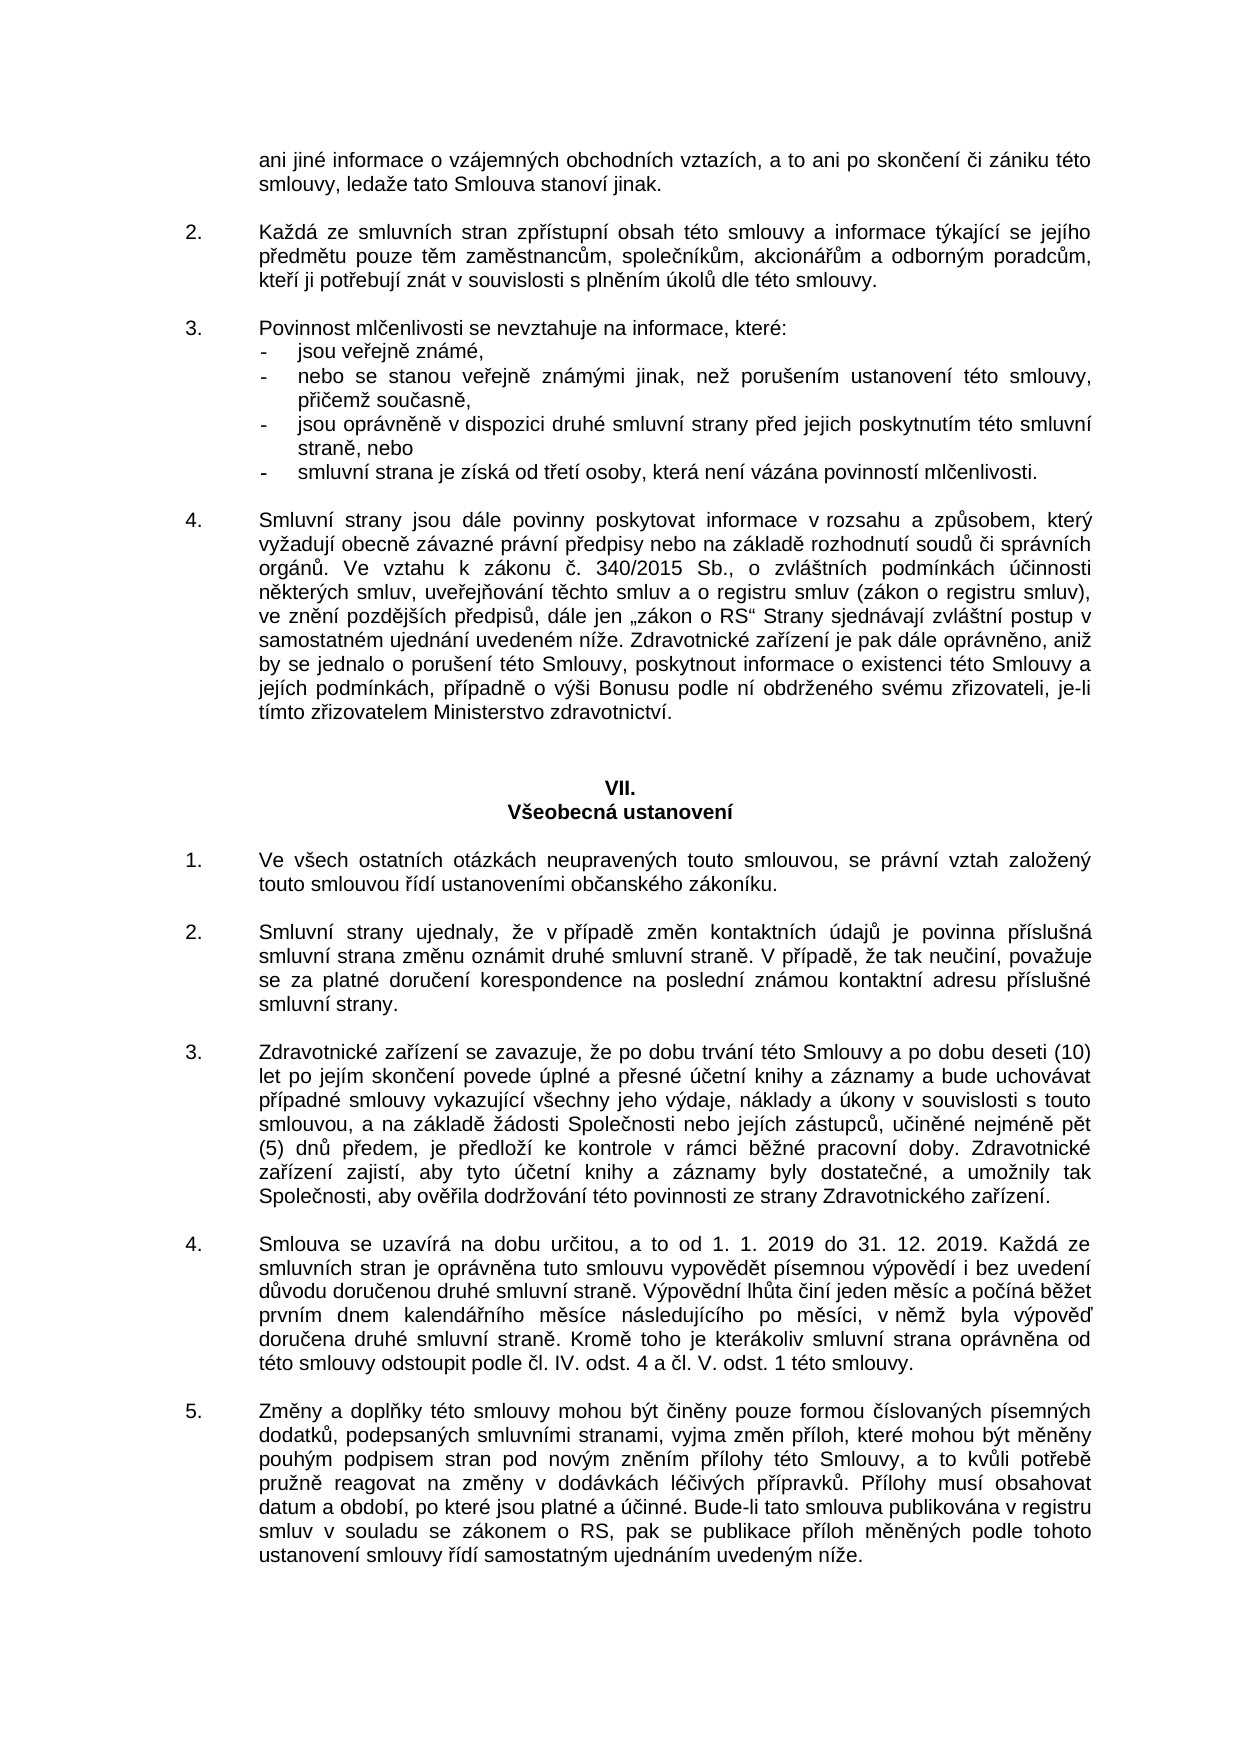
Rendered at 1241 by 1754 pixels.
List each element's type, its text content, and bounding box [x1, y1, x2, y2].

list nebo se stanou veřejně známými jinak, než porušením ustanovení této smlouvy, přičemž současně, [260, 363, 1093, 412]
list jsou veřejně známé, [260, 339, 1093, 363]
list Povinnost mlčenlivosti se nevztahuje na informace, které: [185, 315, 1093, 339]
list Každá ze smluvních stran zpřístupní obsah této smlouvy a informace týkající se jejího předmětu pouze těm zaměstnancům, společníkům, akcionářům a odborným poradcům, kteří ji potřebují znát v souvislosti s plněním úkolů dle této smlouvy. [185, 219, 1093, 291]
text Všeobecná ustanovení [148, 800, 1093, 824]
list Změny a doplňky této smlouvy mohou být činěny pouze formou číslovaných písemných dodatků, podepsaných smluvními stranami, vyjma změn příloh, které mohou být měněny pouhým podpisem stran pod novým zněním přílohy této Smlouvy, a to kvůli potřebě pružně reagovat na změny v dodávkách léčivých přípravků. Přílohy musí obsahovat datum a období, po které jsou platné a účinné. Bude-li tato smlouva publikována v registru smluv v souladu se zákonem o RS, pak se publikace příloh měněných podle tohoto ustanovení smlouvy řídí samostatným ujednáním uvedeným níže. [185, 1399, 1093, 1567]
list Smlouva se uzavírá na dobu určitou, a to od 1. 1. 2019 do 31. 12. 2019. Každá ze smluvních stran je oprávněna tuto smlouvu vypovědět písemnou výpovědí i bez uvedení důvodu doručenou druhé smluvní straně. Výpovědní lhůta činí jeden měsíc a počíná běžet prvním dnem kalendářního měsíce následujícího po měsíci, v němž byla výpověď doručena druhé smluvní straně. Kromě toho je kterákoliv smluvní strana oprávněna od této smlouvy odstoupit podle čl. IV. odst. 4 a čl. V. odst. 1 této smlouvy. [185, 1231, 1093, 1375]
list smluvní strana je získá od třetí osoby, která není vázána povinností mlčenlivosti. [260, 460, 1093, 484]
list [185, 148, 1093, 196]
list jsou oprávněně v dispozici druhé smluvní strany před jejich poskytnutím této smluvní straně, nebo [260, 412, 1093, 460]
list Ve všech ostatních otázkách neupravených touto smlouvou, se právní vztah založený touto smlouvou řídí ustanoveními občanského zákoníku. [185, 848, 1093, 896]
list Smluvní strany ujednaly, že v případě změn kontaktních údajů je povinna příslušná smluvní strana změnu oznámit druhé smluvní straně. V případě, že tak neučiní, považuje se za platné doručení korespondence na poslední známou kontaktní adresu příslušné smluvní strany. [185, 920, 1093, 1016]
text VII. [148, 776, 1093, 800]
list Smluvní strany jsou dále povinny poskytovat informace v rozsahu a způsobem, který vyžadují obecně závazné právní předpisy nebo na základě rozhodnutí soudů či správních orgánů. Ve vztahu k zákonu č. 340/2015 Sb., o zvláštních podmínkách účinnosti některých smluv, uveřejňování těchto smluv a o registru smluv (zákon o registru smluv), ve znění pozdějších předpisů, dále jen „zákon o RS“ Strany sjednávají zvláštní postup v samostatném ujednání uvedeném níže. Zdravotnické zařízení je pak dále oprávněno, aniž by se jednalo o porušení této Smlouvy, poskytnout informace o existenci této Smlouvy a jejích podmínkách, případně o výši Bonusu podle ní obdrženého svému zřizovateli, je-li tímto zřizovatelem Ministerstvo zdravotnictví. [185, 508, 1093, 723]
list Zdravotnické zařízení se zavazuje, že po dobu trvání této Smlouvy a po dobu deseti (10) let po jejím skončení povede úplné a přesné účetní knihy a záznamy a bude uchovávat případné smlouvy vykazující všechny jeho výdaje, náklady a úkony v souvislosti s touto smlouvou, a na základě žádosti Společnosti nebo jejích zástupců, učiněné nejméně pět (5) dnů předem, je předloží ke kontrole v rámci běžné pracovní doby. Zdravotnické zařízení zajistí, aby tyto účetní knihy a záznamy byly dostatečné, a umožnily tak Společnosti, aby ověřila dodržování této povinnosti ze strany Zdravotnického zařízení. [185, 1040, 1093, 1207]
